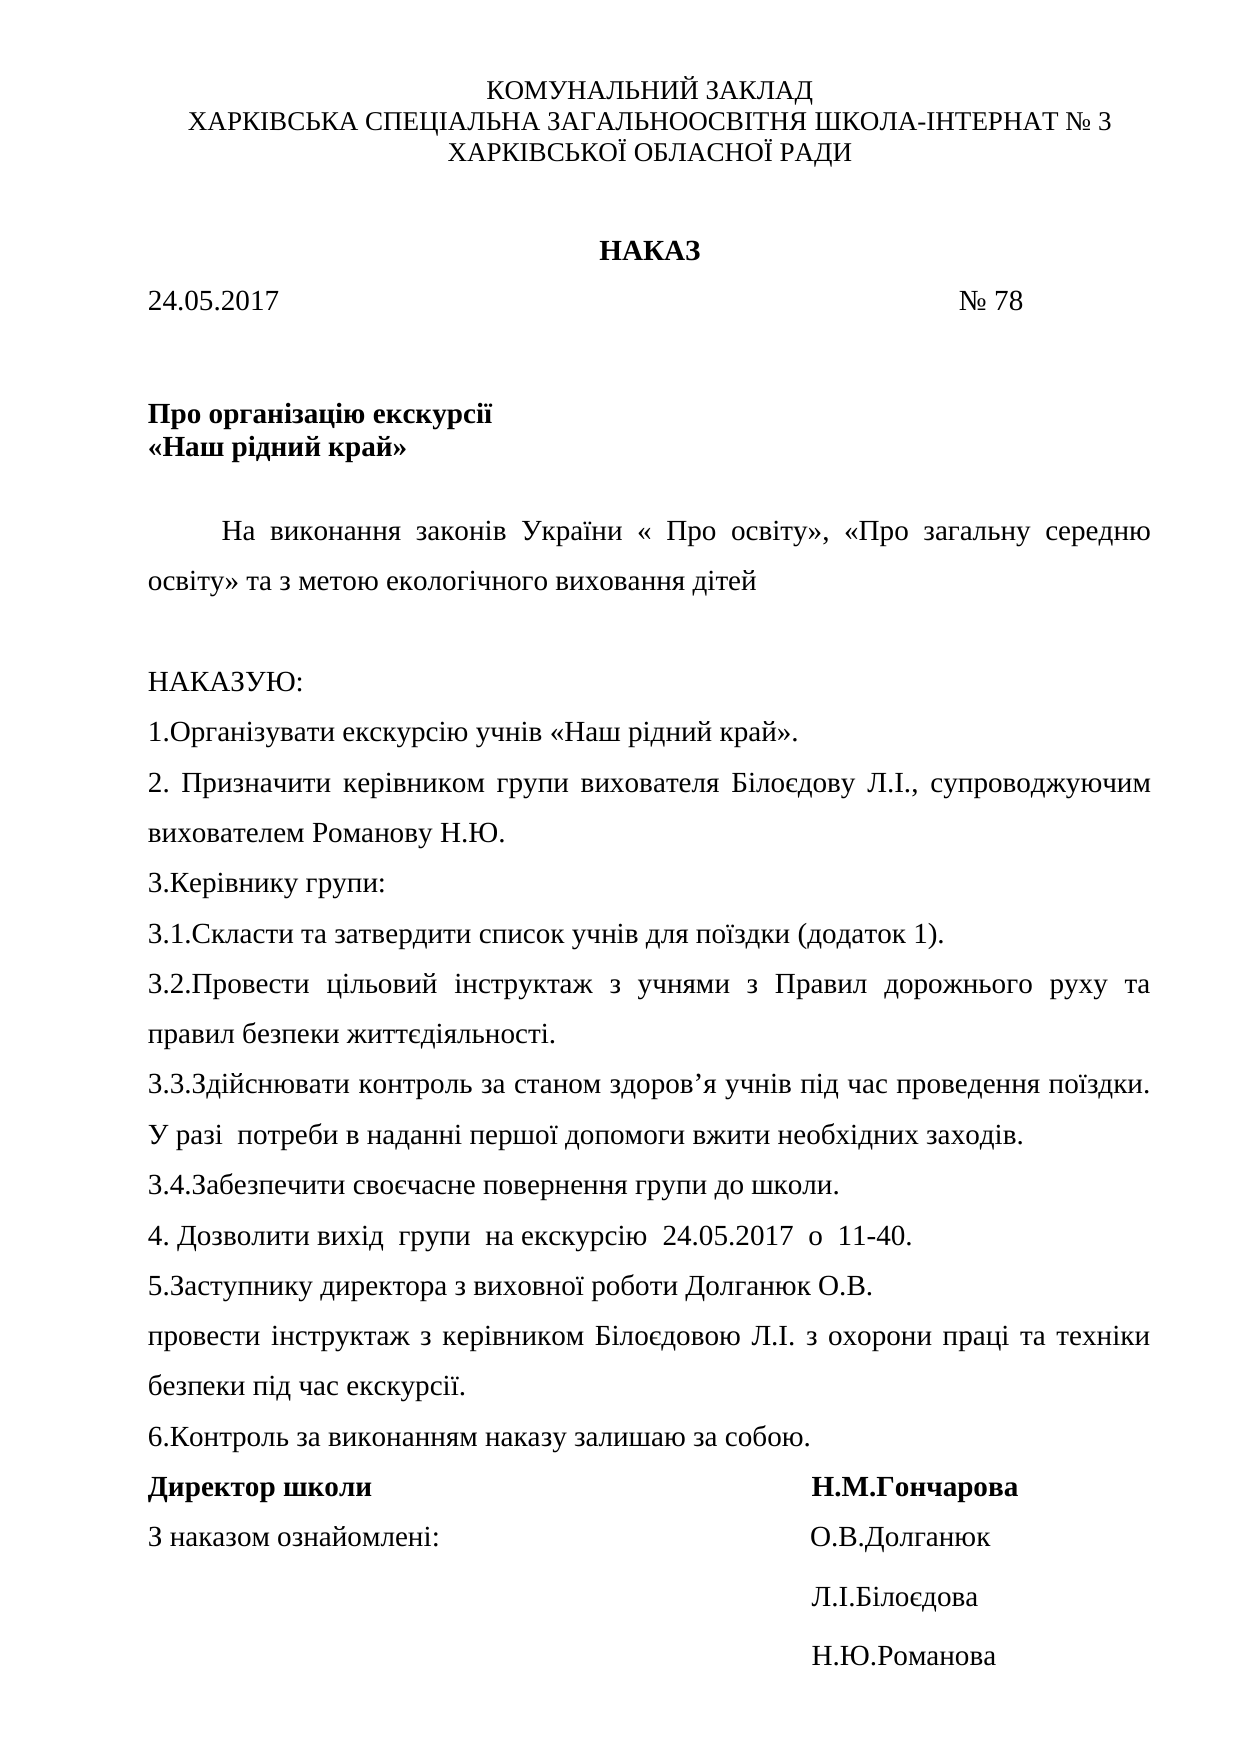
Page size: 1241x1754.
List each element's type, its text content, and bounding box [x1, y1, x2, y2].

text провести інструктаж з керівником Білоєдовою Л.І. з охорони праці та техніки безпеки під час екскурсії. [148, 1318, 1152, 1402]
text 1.Організувати екскурсію учнів «Наш рідний край». [148, 714, 1152, 748]
text 4. Дозволити вихід групи на екскурсію 24.05.2017 о 11-40. [148, 1218, 1152, 1251]
text 3.Керівнику групи: [148, 865, 1152, 899]
text НАКАЗУЮ: [148, 664, 1152, 698]
text 2. Призначити керівником групи вихователя Білоєдову Л.І., супроводжуючим вихователем Романову Н.Ю. [148, 765, 1152, 849]
text 3.2.Провести цільовий інструктаж з учнями з Правил дорожнього руху та правил безпеки життєдіяльності. [148, 966, 1152, 1050]
text 3.3.Здійснювати контроль за станом здоров’я учнів під час проведення поїздки. У разі потреби в наданні першої допомоги вжити необхідних заходів. [148, 1067, 1152, 1151]
text 24.05.2017 № 78 [148, 283, 1152, 317]
text 3.1.Скласти та затвердити список учнів для поїздки (додаток 1). [148, 916, 1152, 949]
text Директор школи Н.М.Гончарова [148, 1469, 1152, 1503]
text ХАРКІВСЬКОЇ ОБЛАСНОЇ РАДИ [148, 136, 1152, 167]
text Про організацію екскурсії [148, 396, 1152, 429]
text 6.Контроль за виконанням наказу залишаю за собою. [148, 1419, 1152, 1452]
text «Наш рідний край» [148, 429, 1152, 463]
text З наказом ознайомлені: О.В.Долганюк [148, 1519, 1152, 1553]
text 3.4.Забезпечити своєчасне повернення групи до школи. [148, 1167, 1152, 1201]
text Л.І.Білоєдова [148, 1579, 1152, 1612]
text НАКАЗ [148, 233, 1152, 267]
text ХАРКІВСЬКА СПЕЦІАЛЬНА ЗАГАЛЬНООСВІТНЯ ШКОЛА-ІНТЕРНАТ № 3 [148, 105, 1152, 136]
text 5.Заступнику директора з виховної роботи Долганюк О.В. [148, 1268, 1152, 1301]
text КОМУНАЛЬНИЙ ЗАКЛАД [148, 74, 1152, 105]
text На виконання законів України « Про освіту», «Про загальну середню освіту» та з метою екологічного виховання дітей [148, 513, 1152, 597]
text Н.Ю.Романова [148, 1638, 1152, 1672]
